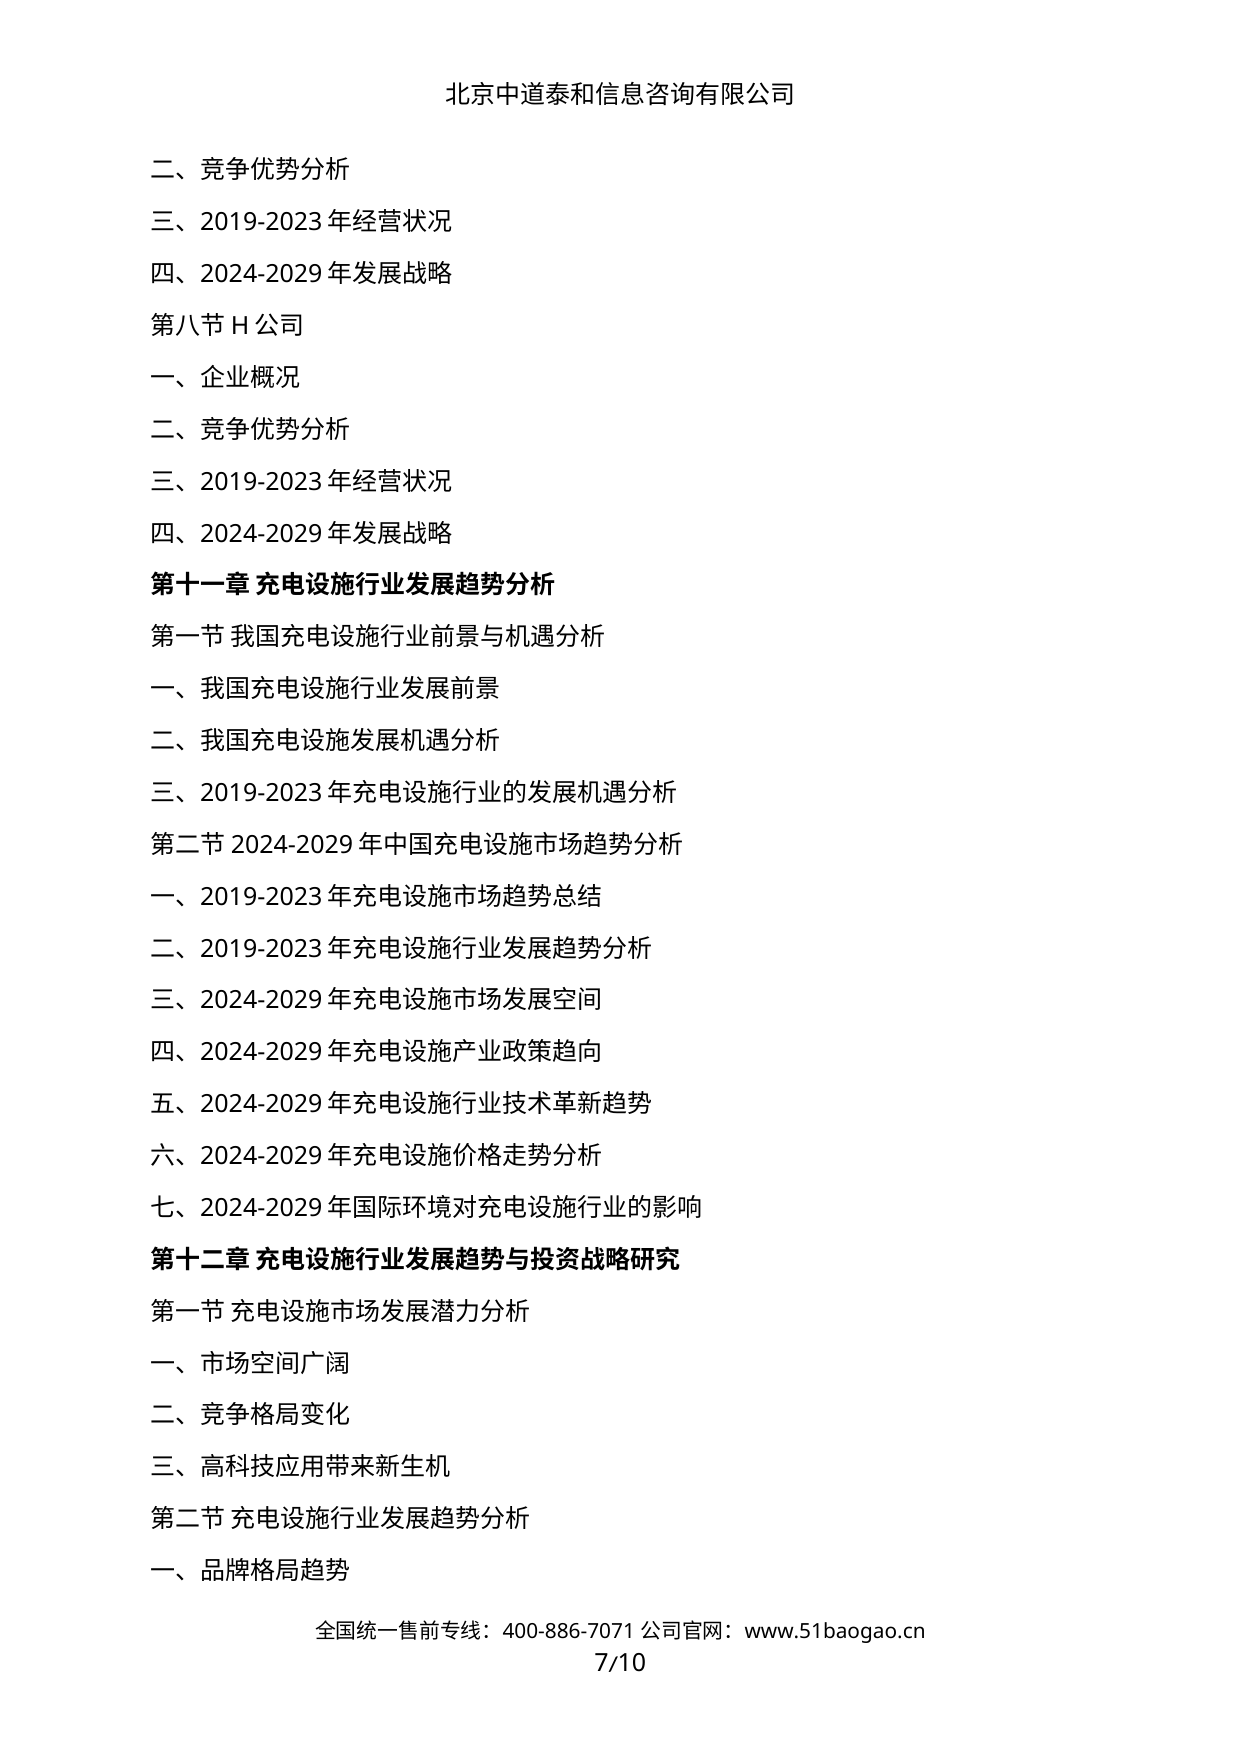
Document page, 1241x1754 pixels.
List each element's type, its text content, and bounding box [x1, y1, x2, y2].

text 二、2019-2023年充电设施行业发展趋势分析 [150, 928, 1090, 964]
text 三、2019-2023年经营状况 [150, 461, 1090, 497]
text 第二节 2024-2029年中国充电设施市场趋势分析 [150, 824, 1090, 861]
text 一、我国充电设施行业发展前景 [150, 669, 1090, 705]
text 五、2024-2029年充电设施行业技术革新趋势 [150, 1084, 1090, 1120]
text 四、2024-2029年发展战略 [150, 254, 1090, 290]
text 四、2024-2029年充电设施产业政策趋向 [150, 1032, 1090, 1068]
text 第一节 充电设施市场发展潜力分析 [150, 1291, 1090, 1327]
text 第二节 充电设施行业发展趋势分析 [150, 1499, 1090, 1535]
text 二、我国充电设施发展机遇分析 [150, 721, 1090, 757]
text 第一节 我国充电设施行业前景与机遇分析 [150, 617, 1090, 653]
text 三、2024-2029年充电设施市场发展空间 [150, 980, 1090, 1016]
text 二、竞争优势分析 [150, 409, 1090, 446]
text 四、2024-2029年发展战略 [150, 513, 1090, 549]
text 一、企业概况 [150, 357, 1090, 394]
text 第十一章 充电设施行业发展趋势分析 [150, 565, 1090, 601]
text 一、市场空间广阔 [150, 1343, 1090, 1379]
text 二、竞争优势分析 [150, 150, 1090, 186]
text 第八节 H公司 [150, 306, 1090, 342]
text 一、品牌格局趋势 [150, 1551, 1090, 1587]
text 三、2019-2023年充电设施行业的发展机遇分析 [150, 772, 1090, 809]
text 三、2019-2023年经营状况 [150, 202, 1090, 238]
text 三、高科技应用带来新生机 [150, 1447, 1090, 1483]
text 第十二章 充电设施行业发展趋势与投资战略研究 [150, 1239, 1090, 1276]
text 二、竞争格局变化 [150, 1395, 1090, 1431]
text 六、2024-2029年充电设施价格走势分析 [150, 1136, 1090, 1172]
text 七、2024-2029年国际环境对充电设施行业的影响 [150, 1187, 1090, 1224]
text 一、2019-2023年充电设施市场趋势总结 [150, 876, 1090, 912]
